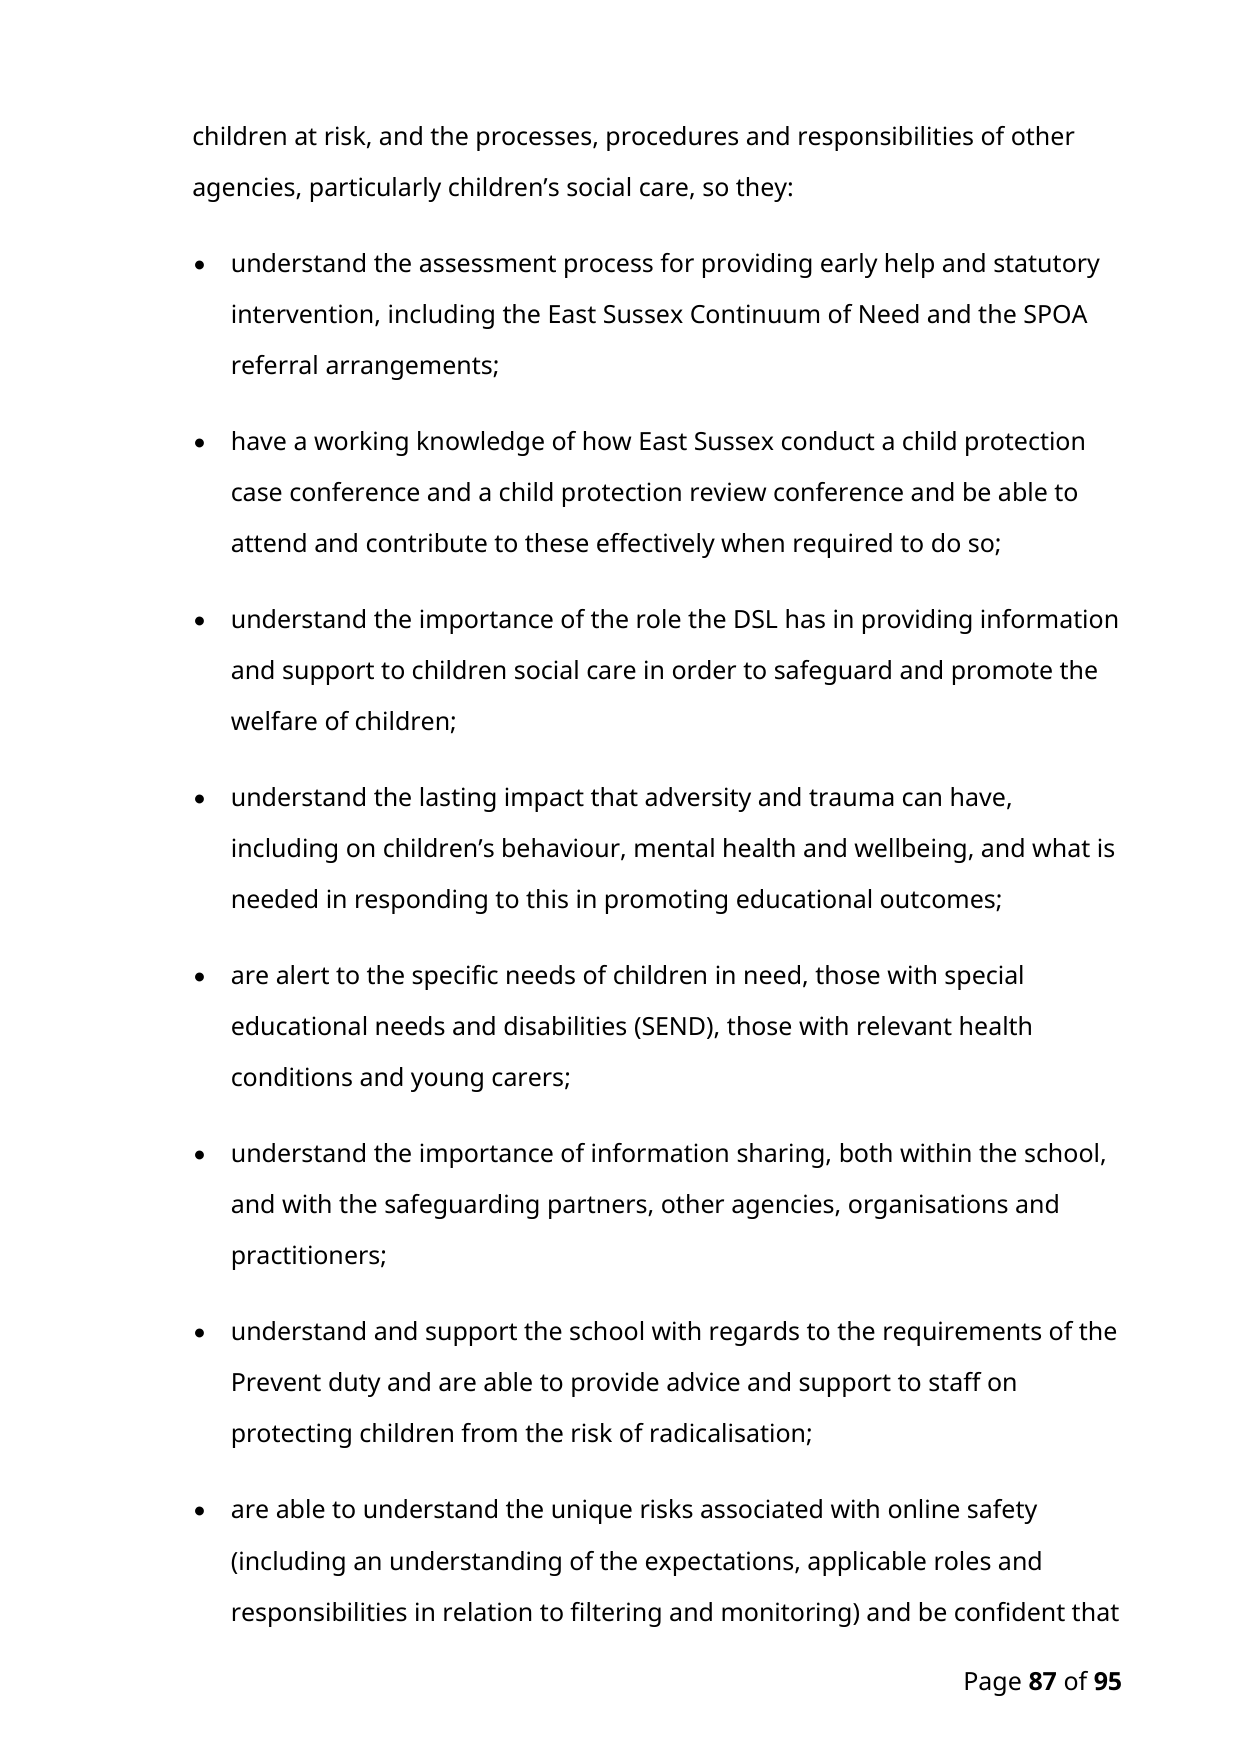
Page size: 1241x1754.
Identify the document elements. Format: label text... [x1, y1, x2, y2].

list are alert to the specific needs of children in need, those with special educational needs and disabilities (SEND), those with relevant health conditions and young carers; [193, 958, 1122, 1094]
list have a working knowledge of how East Sussex conduct a child protection case conference and a child protection review conference and be able to attend and contribute to these effectively when required to do so; [193, 423, 1122, 559]
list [193, 1492, 1122, 1628]
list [118, 118, 1122, 203]
list understand and support the school with regards to the requirements of the Prevent duty and are able to provide advice and support to staff on protecting children from the risk of radicalisation; [193, 1314, 1122, 1450]
list understand the assessment process for providing early help and statutory intervention, including the East Sussex Continuum of Need and the SPOA referral arrangements; [193, 245, 1122, 381]
list understand the importance of information sharing, both within the school, and with the safeguarding partners, other agencies, organisations and practitioners; [193, 1136, 1122, 1272]
list understand the importance of the role the DSL has in providing information and support to children social care in order to safeguard and promote the welfare of children; [193, 601, 1122, 738]
list understand the lasting impact that adversity and trauma can have, including on children’s behaviour, mental health and wellbeing, and what is needed in responding to this in promoting educational outcomes; [193, 779, 1122, 916]
